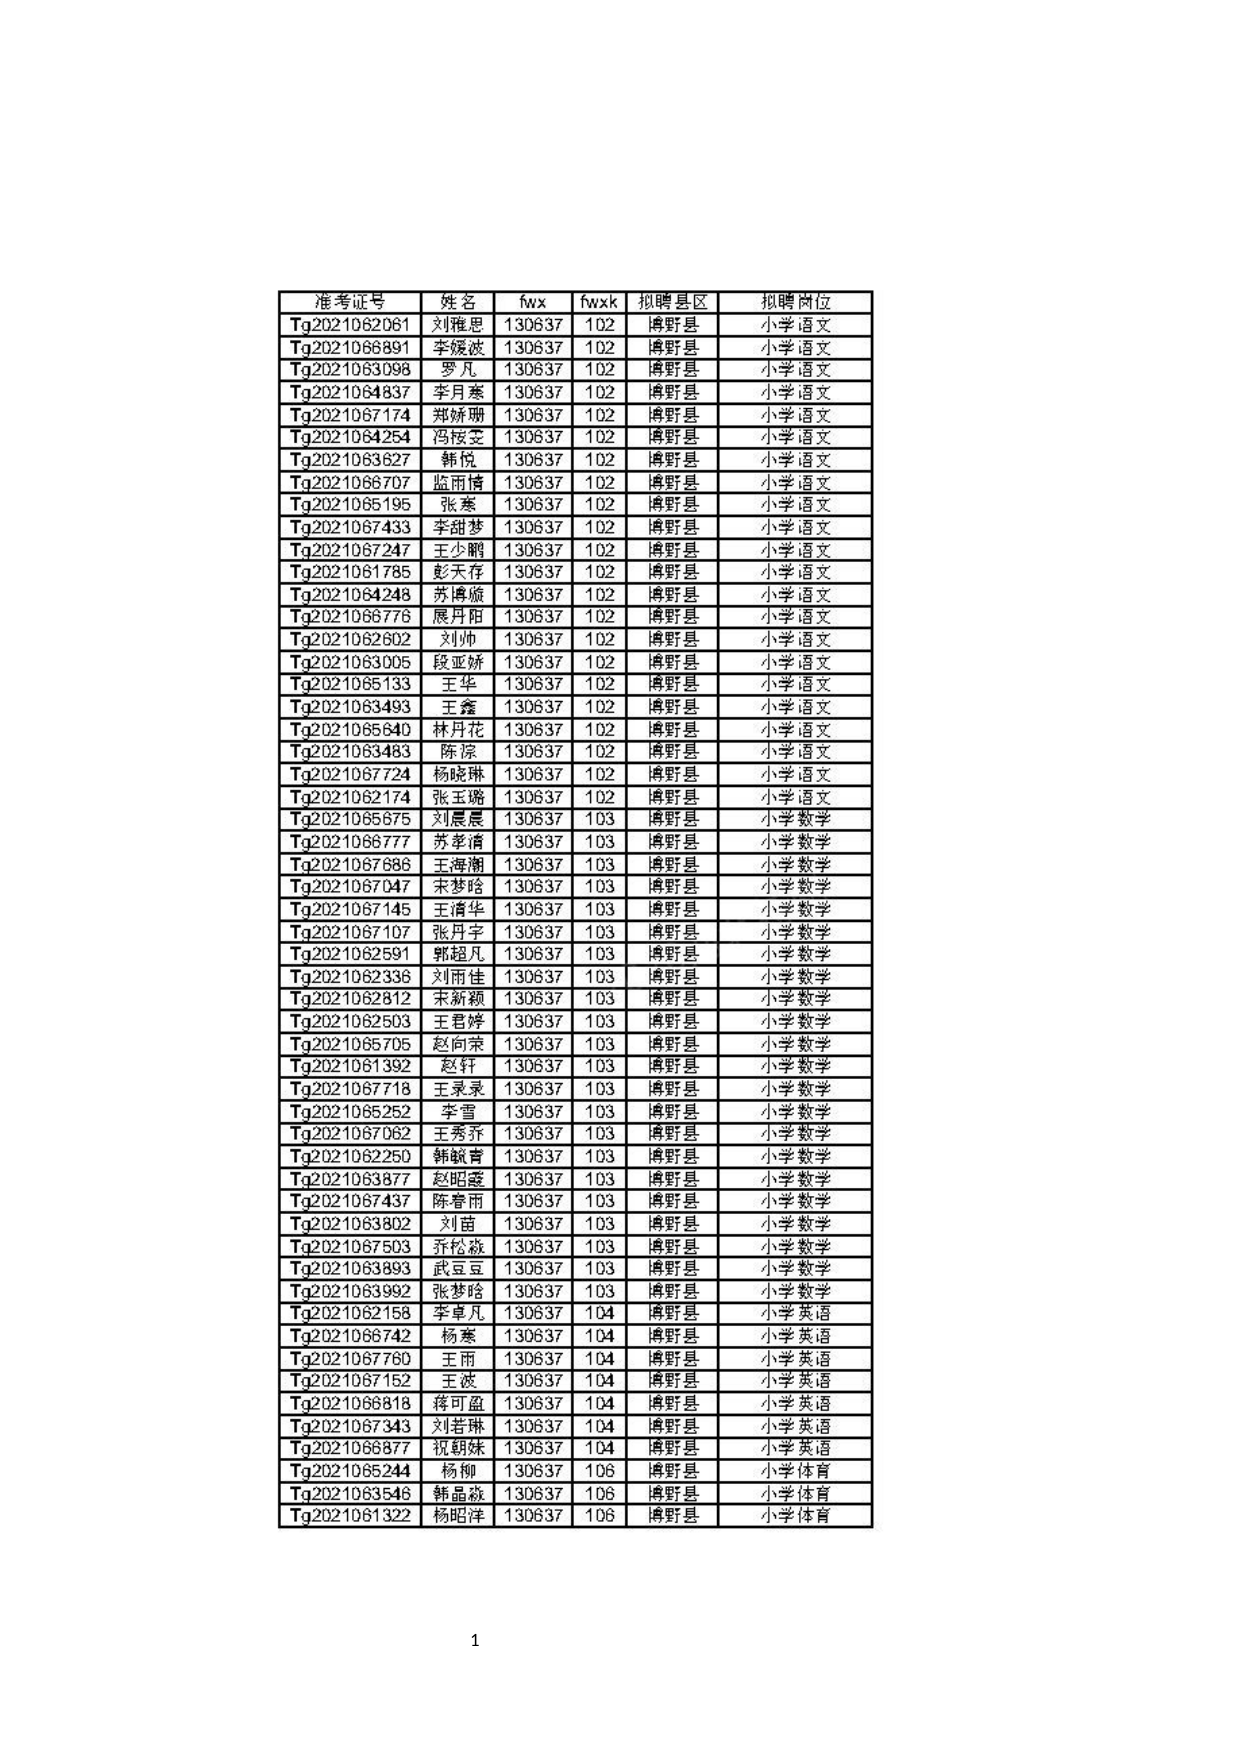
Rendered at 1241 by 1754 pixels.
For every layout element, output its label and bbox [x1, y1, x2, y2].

picture [181, 162, 1241, 1592]
